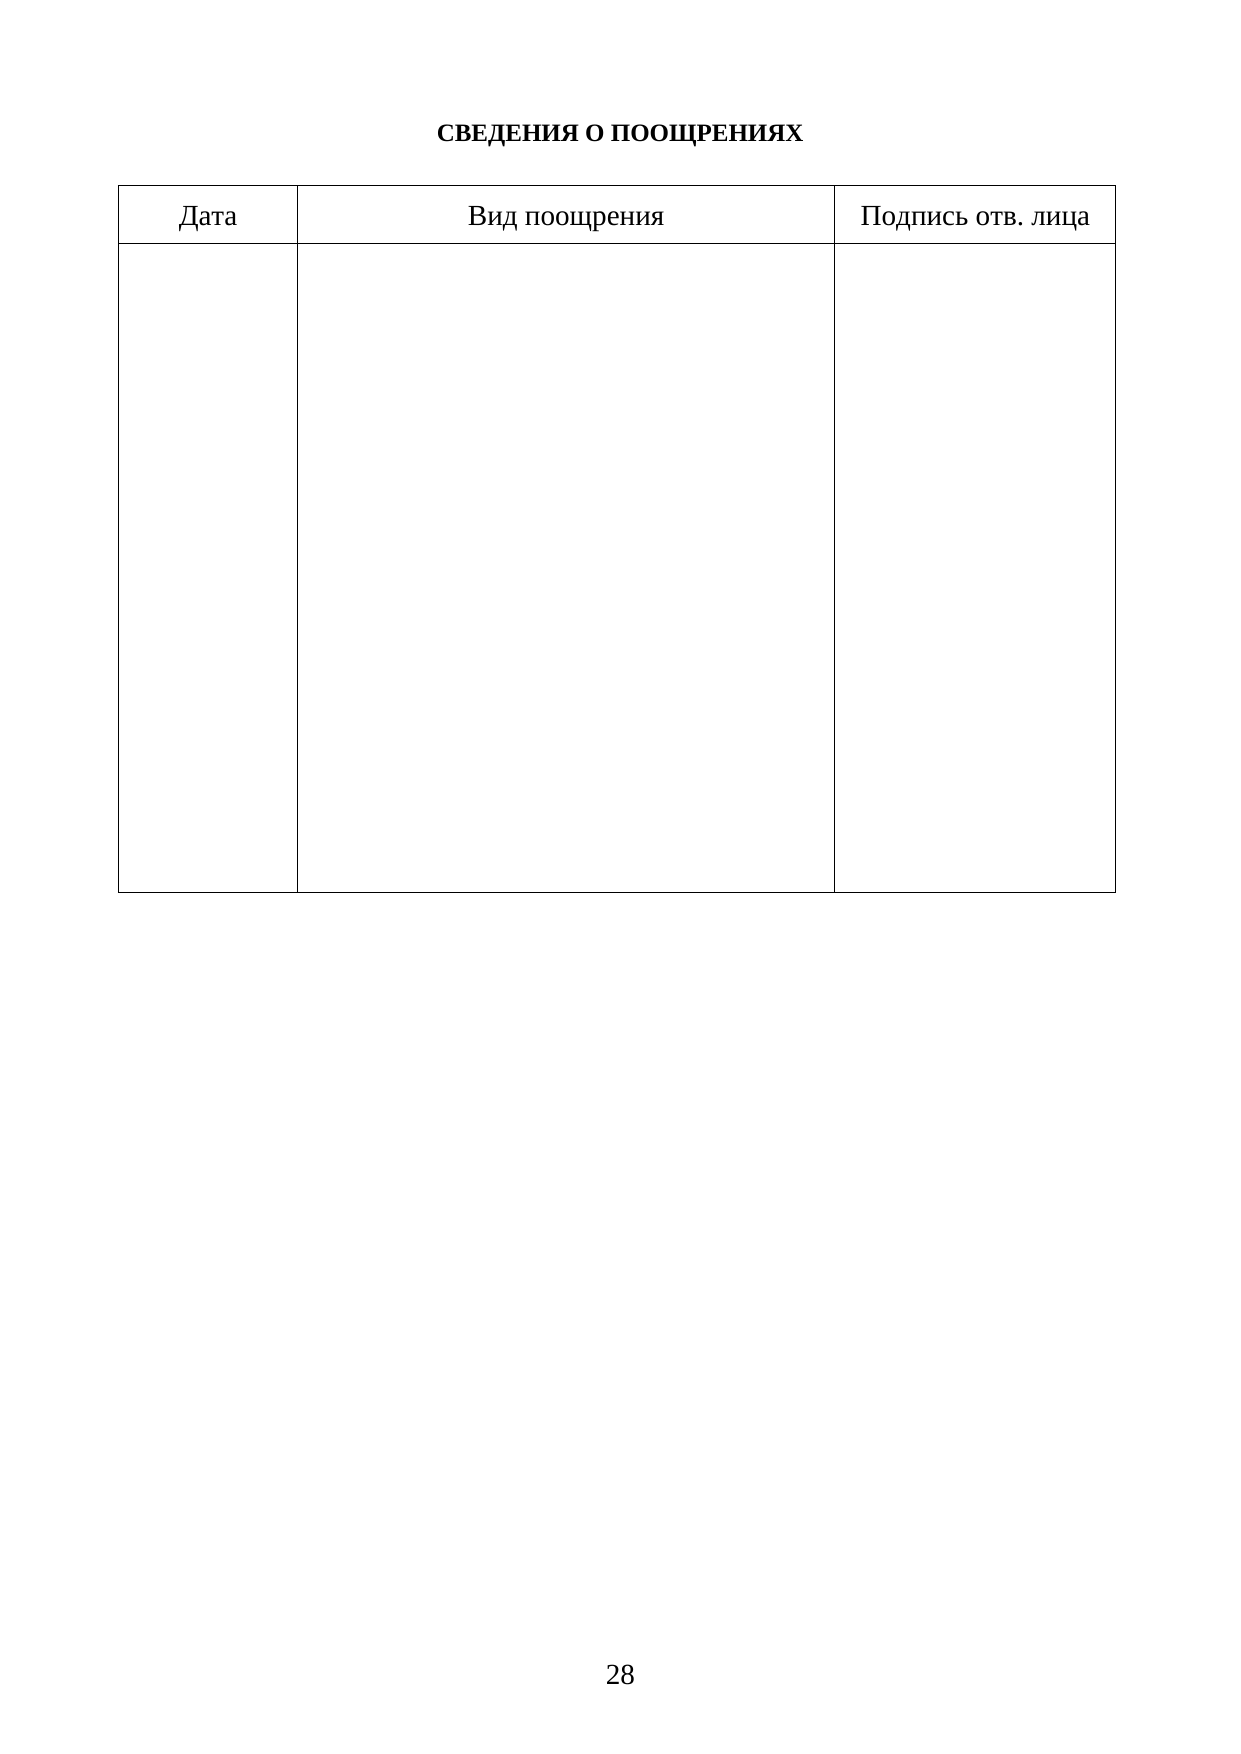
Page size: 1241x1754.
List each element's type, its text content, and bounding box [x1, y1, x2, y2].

table_cell [835, 244, 1115, 892]
text СВЕДЕНИЯ О ПООЩРЕНИЯХ [118, 118, 1122, 147]
table_header Вид поощрения [298, 186, 834, 243]
table_header Дата [119, 186, 297, 243]
table_cell [119, 244, 297, 892]
table_header Подпись отв. лица [835, 186, 1115, 243]
table_cell [298, 244, 834, 892]
